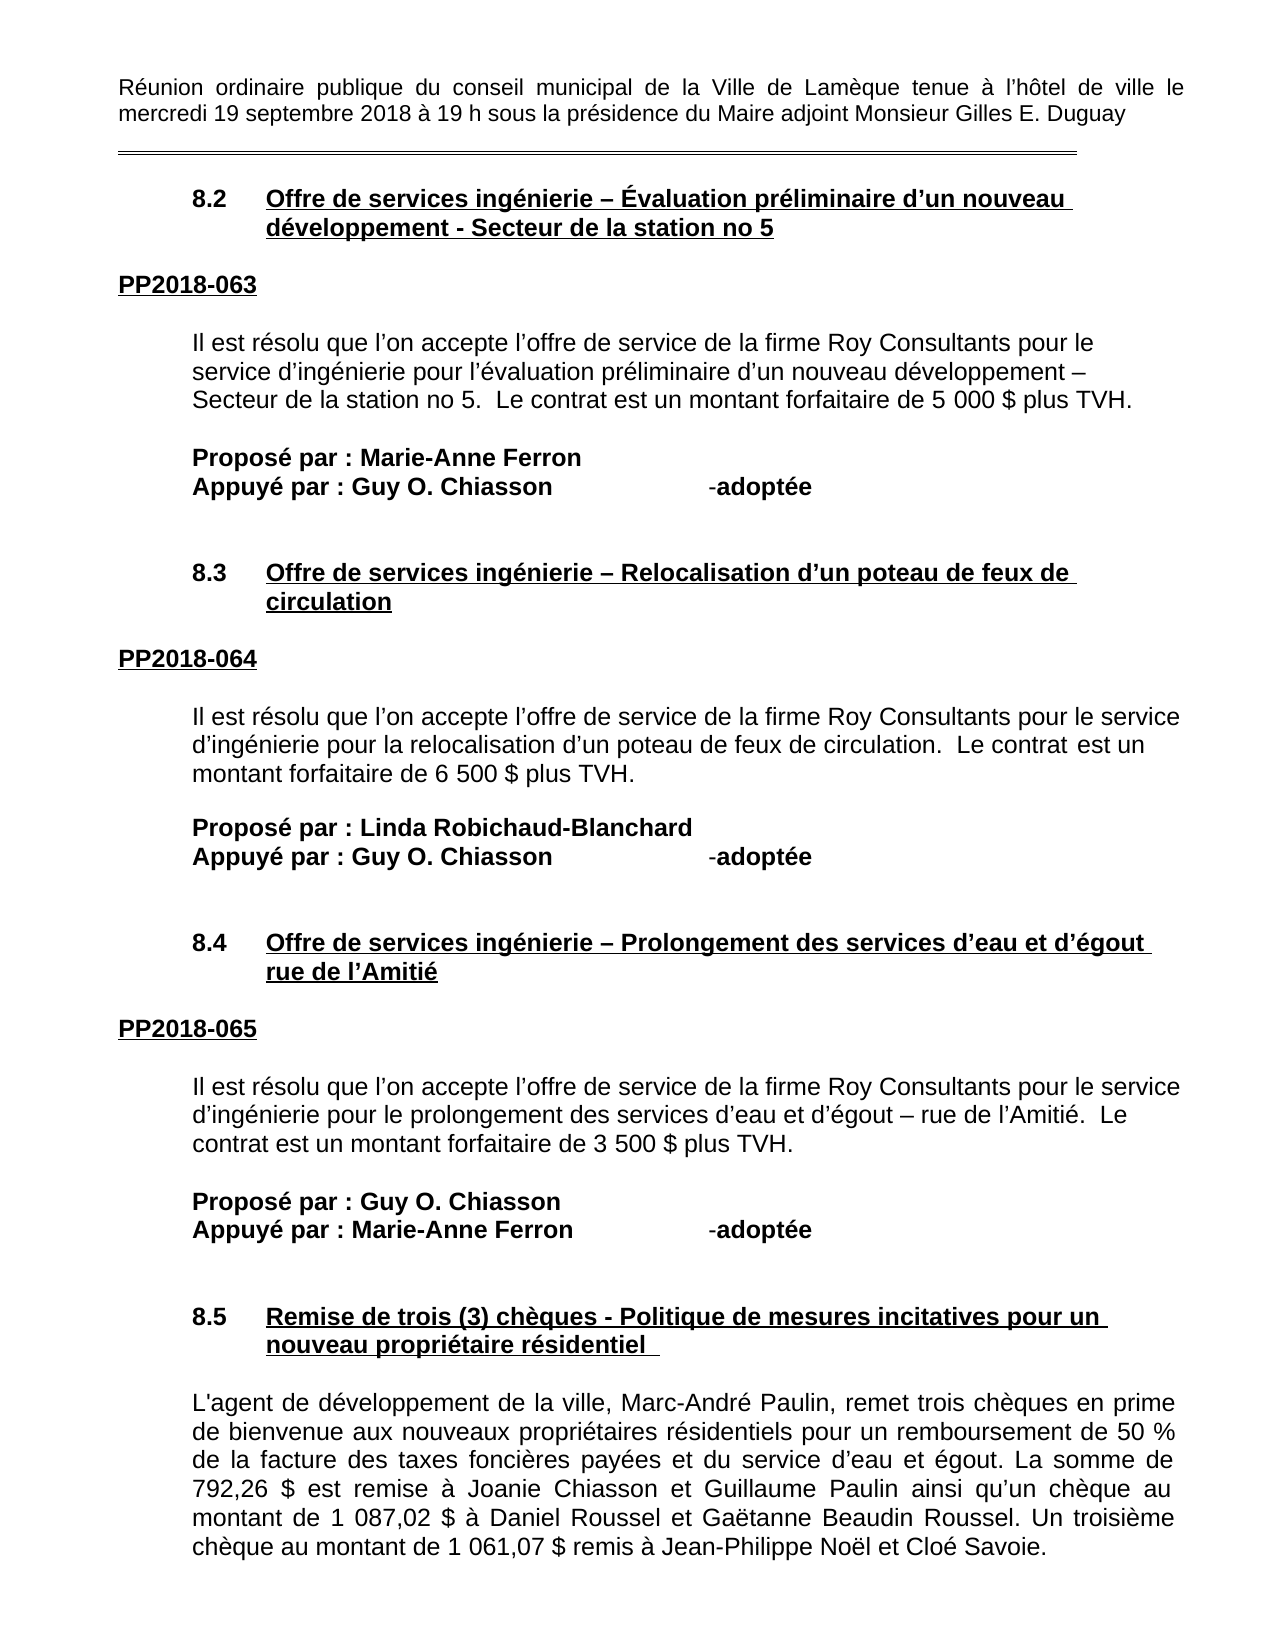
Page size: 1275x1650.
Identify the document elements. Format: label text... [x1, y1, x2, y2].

text Proposé par : Guy O. Chiasson [118, 1187, 1186, 1215]
text PP2018-063 [118, 270, 1186, 299]
text PP2018-065 [118, 1014, 1186, 1043]
text 8.3 Offre de services ingénierie – Relocalisation d’un poteau de feux de circulation [118, 558, 1186, 615]
text PP2018-064 [118, 644, 1186, 673]
text Proposé par : Marie-Anne Ferron [118, 443, 1186, 472]
text Appuyé par : Guy O. Chiasson -adoptée [118, 842, 1186, 870]
text 8.2 Offre de services ingénierie – Évaluation préliminaire d’un nouveau développement - Secteur de la station no 5 [118, 184, 1186, 242]
text 8.5 Remise de trois (3) chèques - Politique de mesures incitatives pour un nouveau propriétaire résidentiel [118, 1302, 1186, 1359]
text Proposé par : Linda Robichaud-Blanchard [118, 813, 1186, 842]
text Appuyé par : Guy O. Chiasson -adoptée [118, 472, 1186, 500]
text L'agent de développement de la ville, Marc-André Paulin, remet trois chèques en prime de bienvenue aux nouveaux propriétaires résidentiels pour un remboursement de 50 % de la facture des taxes foncières payées et du service d’eau et égout. La somme de 792,26 $ est remise à Joanie Chiasson et Guillaume Paulin ainsi qu’un chèque au montant de 1 087,02 $ à Daniel Roussel et Gaëtanne Beaudin Roussel. Un troisième chèque au montant de 1 061,07 $ remis à Jean-Philippe Noël et Cloé Savoie. [118, 1388, 1186, 1560]
text Il est résolu que l’on accepte l’offre de service de la firme Roy Consultants pour le service d’ingénierie pour le prolongement des services d’eau et d’égout – rue de l’Amitié. Le contrat est un montant forfaitaire de 3 500 $ plus TVH. [192, 1072, 1186, 1158]
text 8.4 Offre de services ingénierie – Prolongement des services d’eau et d’égout rue de l’Amitié [118, 928, 1186, 985]
text Il est résolu que l’on accepte l’offre de service de la firme Roy Consultants pour le service d’ingénierie pour l’évaluation préliminaire d’un nouveau développement – Secteur de la station no 5. Le contrat est un montant forfaitaire de 5 000 $ plus TVH. [118, 328, 1186, 414]
text Appuyé par : Marie-Anne Ferron -adoptée [118, 1215, 1186, 1244]
text Il est résolu que l’on accepte l’offre de service de la firme Roy Consultants pour le service d’ingénierie pour la relocalisation d’un poteau de feux de circulation. Le contrat est un montant forfaitaire de 6 500 $ plus TVH. [118, 702, 1186, 788]
